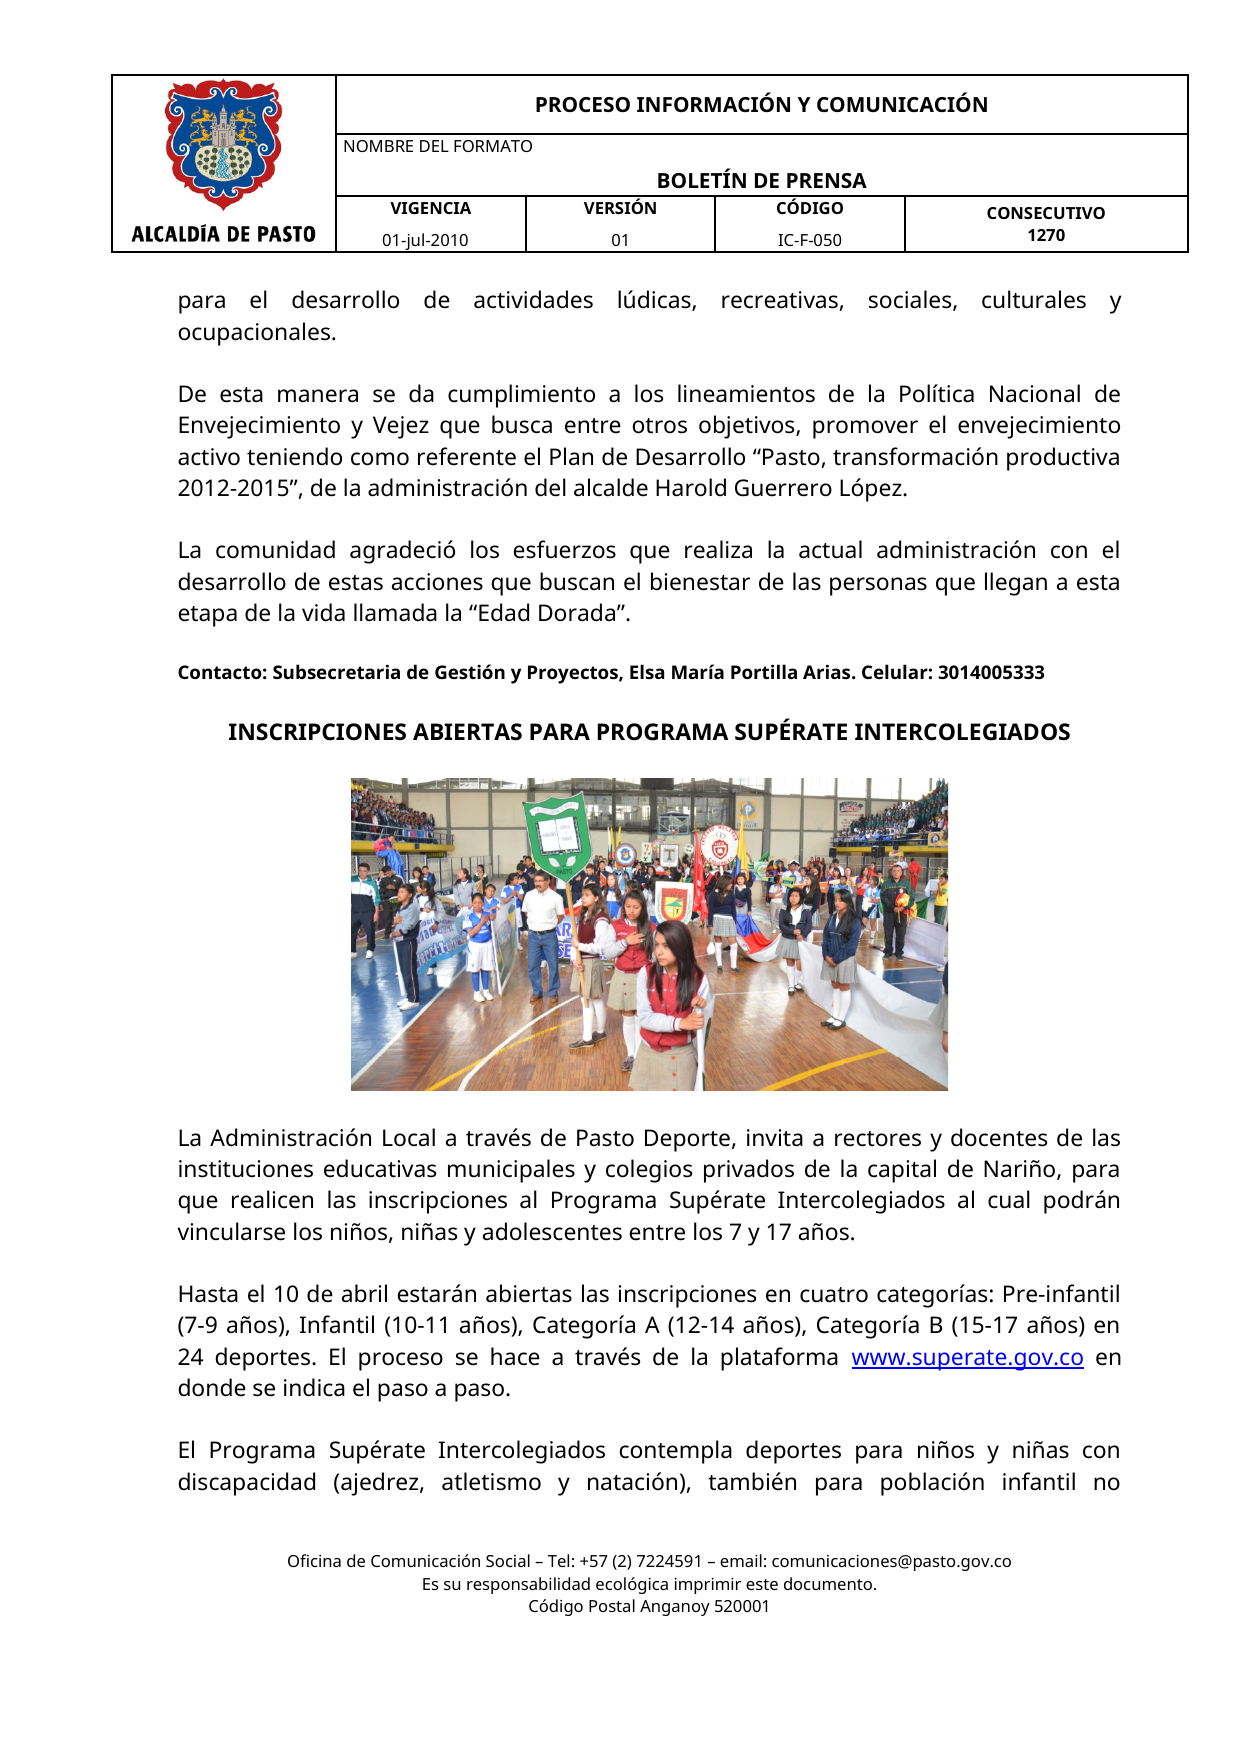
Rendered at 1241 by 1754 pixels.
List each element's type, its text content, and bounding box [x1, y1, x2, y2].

text Hasta el 10 de abril estarán abiertas las inscripciones en cuatro categorías: Pre-infantil (7-9 años), Infantil (10-11 años), Categoría A (12-14 años), Categoría B (15-17 años) en 24 deportes. El proceso se hace a través de la plataforma www.superate.gov.co en donde se indica el paso a paso. [177, 1278, 1122, 1403]
text La Administración Local a través de Pasto Deporte, invita a rectores y docentes de las instituciones educativas municipales y colegios privados de la capital de Nariño, para que realicen las inscripciones al Programa Supérate Intercolegiados al cual podrán vincularse los niños, niñas y adolescentes entre los 7 y 17 años. [177, 1122, 1122, 1247]
text La comunidad agradeció los esfuerzos que realiza la actual administración con el desarrollo de estas acciones que buscan el bienestar de las personas que llegan a esta etapa de la vida llamada la “Edad Dorada”. [177, 534, 1122, 628]
text De esta manera se da cumplimiento a los lineamientos de la Política Nacional de Envejecimiento y Vejez que busca entre otros objetivos, promover el envejecimiento activo teniendo como referente el Plan de Desarrollo “Pasto, transformación productiva 2012-2015”, de la administración del alcalde Harold Guerrero López. [177, 378, 1122, 503]
picture [118, 76, 327, 242]
picture [351, 778, 949, 1091]
text INSCRIPCIONES ABIERTAS PARA PROGRAMA SUPÉRATE INTERCOLEGIADOS [177, 716, 1122, 747]
text Contacto: Subsecretaria de Gestión y Proyectos, Elsa María Portilla Arias. Celular: 3014005333 [177, 659, 1122, 685]
